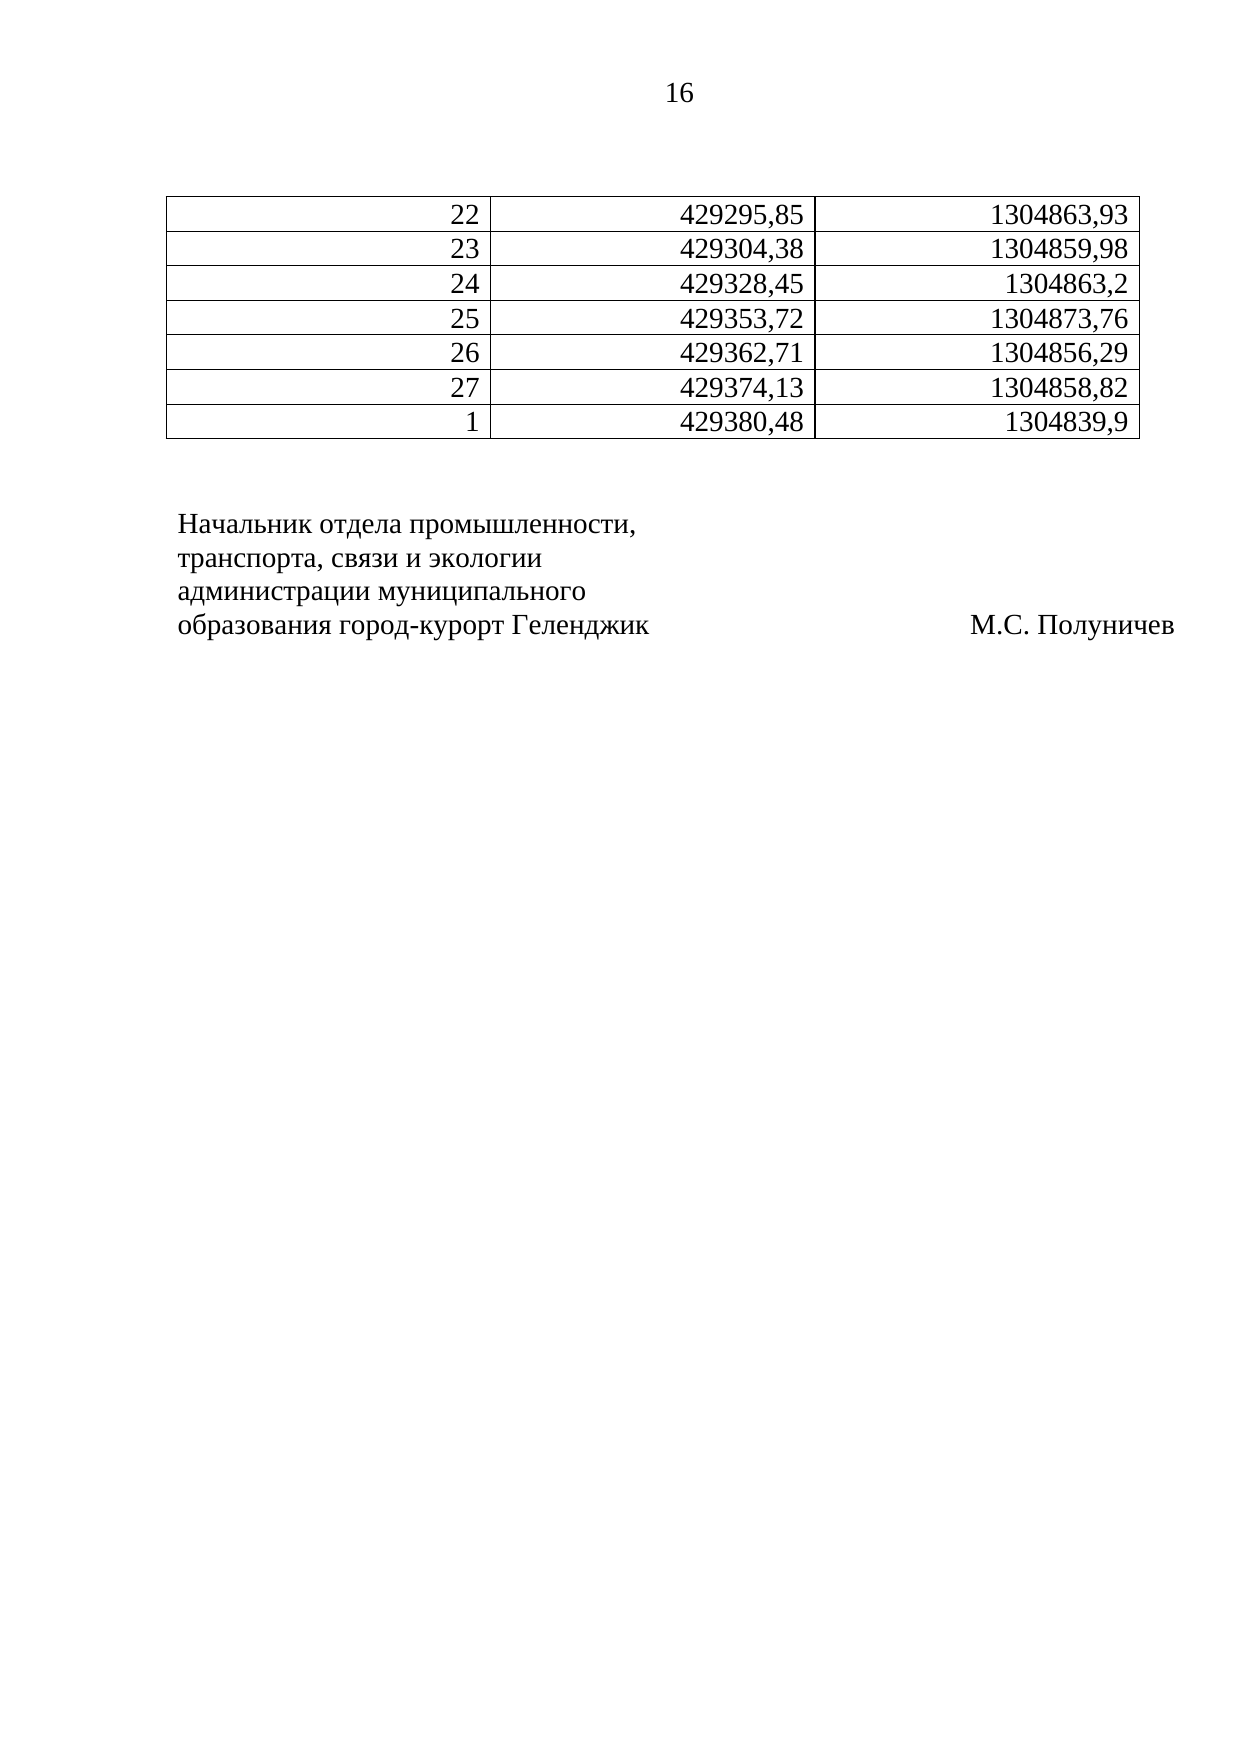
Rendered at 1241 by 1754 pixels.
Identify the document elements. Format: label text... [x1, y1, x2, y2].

table_cell 1304863,2 [816, 266, 1139, 300]
table_header 22 [167, 197, 490, 231]
table_cell 429380,48 [491, 405, 814, 438]
table_cell 429362,71 [491, 335, 814, 369]
table_cell 429353,72 [491, 301, 814, 334]
table_cell 429374,13 [491, 370, 814, 403]
table_cell 24 [167, 266, 490, 300]
table_cell 429328,45 [491, 266, 814, 300]
text администрации муниципального [177, 573, 1181, 607]
table_cell 26 [167, 335, 490, 369]
text транспорта, связи и экологии [177, 540, 1181, 573]
table_cell 1304839,9 [816, 405, 1139, 438]
table_header 429295,85 [491, 197, 814, 231]
table_cell 25 [167, 301, 490, 334]
text образования город-курорт Геленджик М.С. Полуничев [177, 607, 1181, 640]
table_cell 429304,38 [491, 232, 814, 265]
table_cell 23 [167, 232, 490, 265]
table_cell 1304859,98 [816, 232, 1139, 265]
text Начальник отдела промышленности, [177, 506, 1181, 540]
table_cell 1 [167, 405, 490, 438]
table_cell 27 [167, 370, 490, 403]
table_cell 1304858,82 [816, 370, 1139, 403]
table_cell 1304873,76 [816, 301, 1139, 334]
table_cell 1304856,29 [816, 335, 1139, 369]
table_header 1304863,93 [816, 197, 1139, 231]
